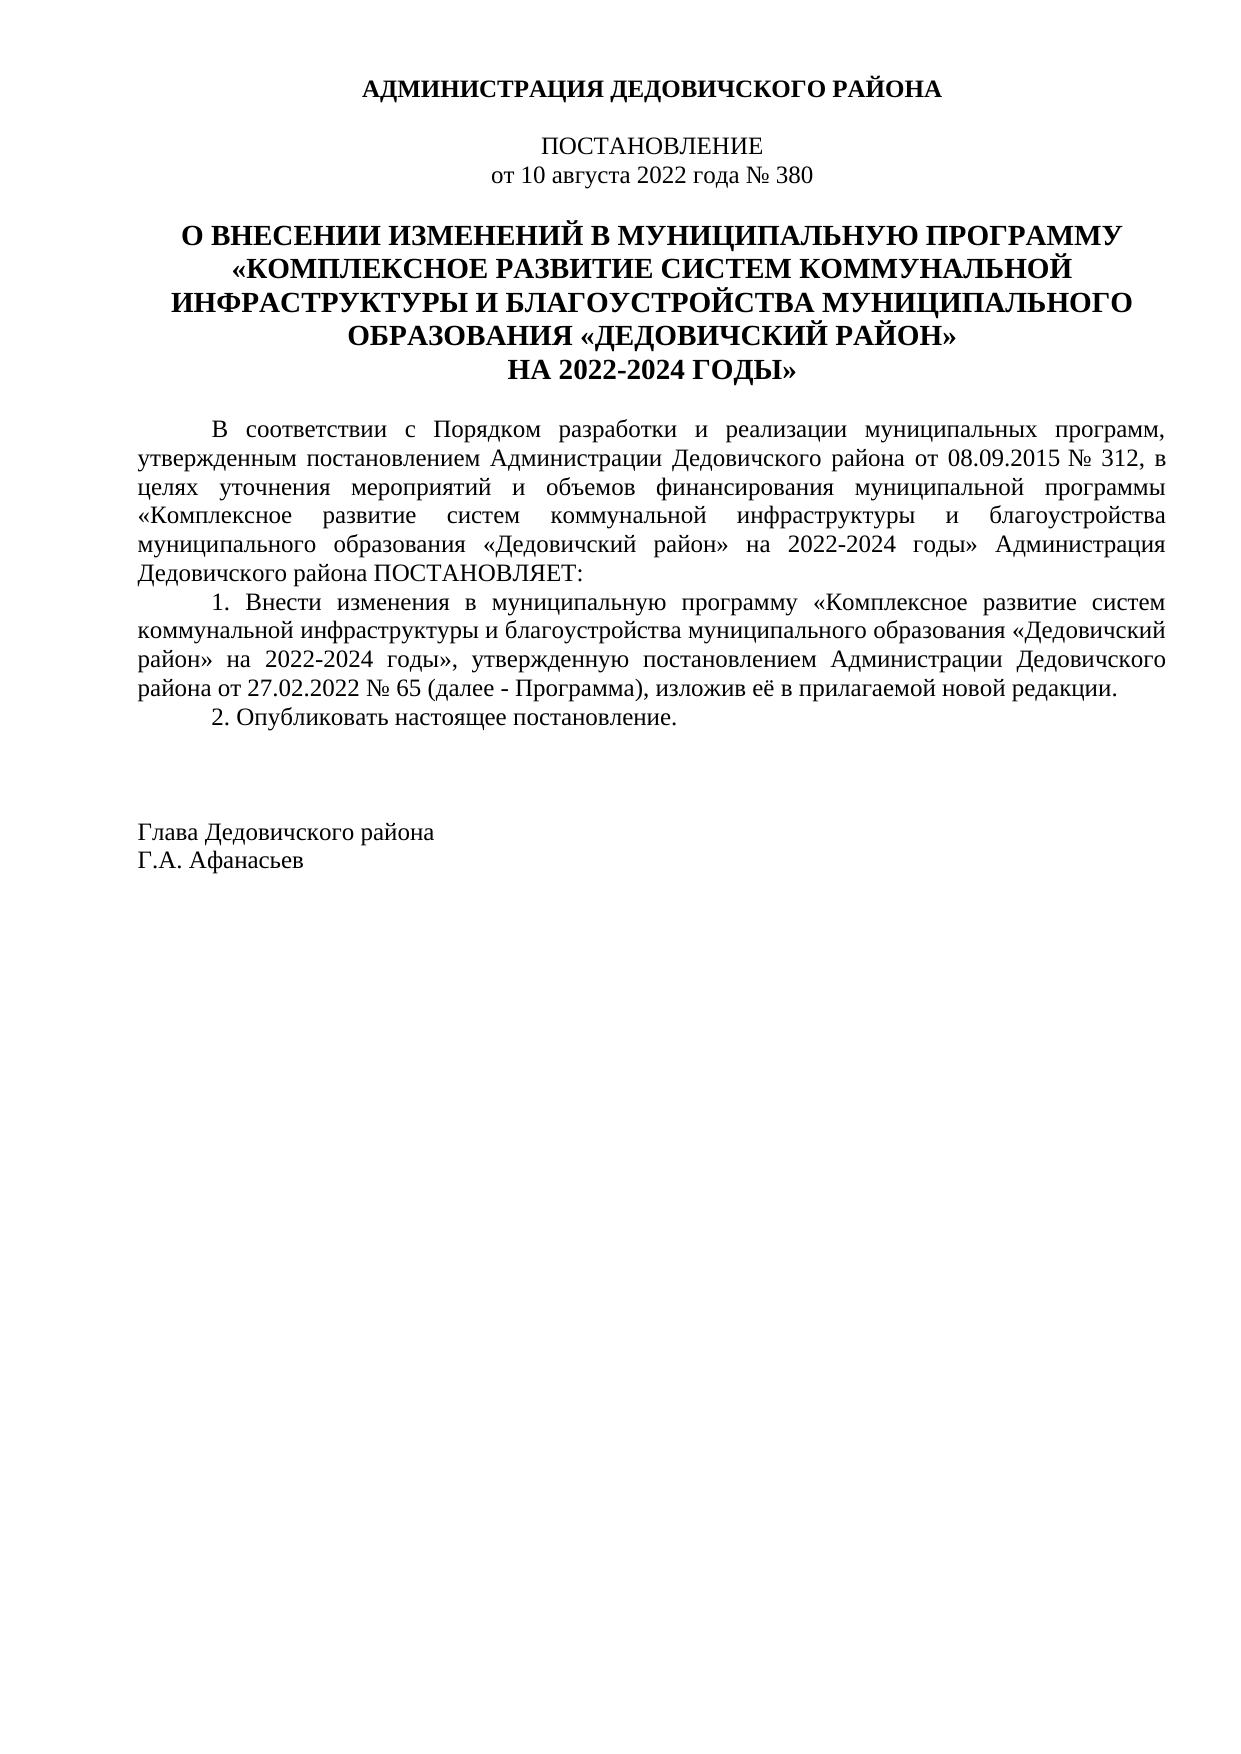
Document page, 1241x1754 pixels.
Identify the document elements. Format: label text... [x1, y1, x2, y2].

text НА 2022-2024 ГОДЫ» [137, 352, 1167, 385]
text АДМИНИСТРАЦИЯ ДЕДОВИЧСКОГО РАЙОНА [137, 74, 1167, 103]
text «КОМПЛЕКСНОЕ РАЗВИТИЕ СИСТЕМ КОММУНАЛЬНОЙ ИНФРАСТРУКТУРЫ И БЛАГОУСТРОЙСТВА МУНИЦИПАЛЬНОГО ОБРАЗОВАНИЯ «ДЕДОВИЧСКИЙ РАЙОН» [137, 251, 1167, 352]
text В соответствии с Порядком разработки и реализации муниципальных программ, утвержденным постановлением Администрации Дедовичского района от 08.09.2015 № 312, в целях уточнения мероприятий и объемов финансирования муниципальной программы «Комплексное развитие систем коммунальной инфраструктуры и благоустройства муниципального образования «Дедовичский район» на 2022-2024 годы» Администрация Дедовичского района ПОСТАНОВЛЯЕТ: [137, 414, 1167, 587]
text ПОСТАНОВЛЕНИЕ [137, 131, 1167, 160]
text 2. Опубликовать настоящее постановление. [137, 702, 1167, 730]
text от 10 августа 2022 года № 380 [137, 160, 1167, 189]
text 1. Внести изменения в муниципальную программу «Комплексное развитие систем коммунальной инфраструктуры и благоустройства муниципального образования «Дедовичский район» на 2022-2024 годы», утвержденную постановлением Администрации Дедовичского района от 27.02.2022 № 65 (далее - Программа), изложив её в прилагаемой новой редакции. [137, 587, 1167, 702]
text О ВНЕСЕНИИ ИЗМЕНЕНИЙ В МУНИЦИПАЛЬНУЮ ПРОГРАММУ [137, 218, 1167, 251]
text Г.А. Афанасьев [137, 845, 1167, 874]
text Глава Дедовичского района [137, 817, 1167, 845]
